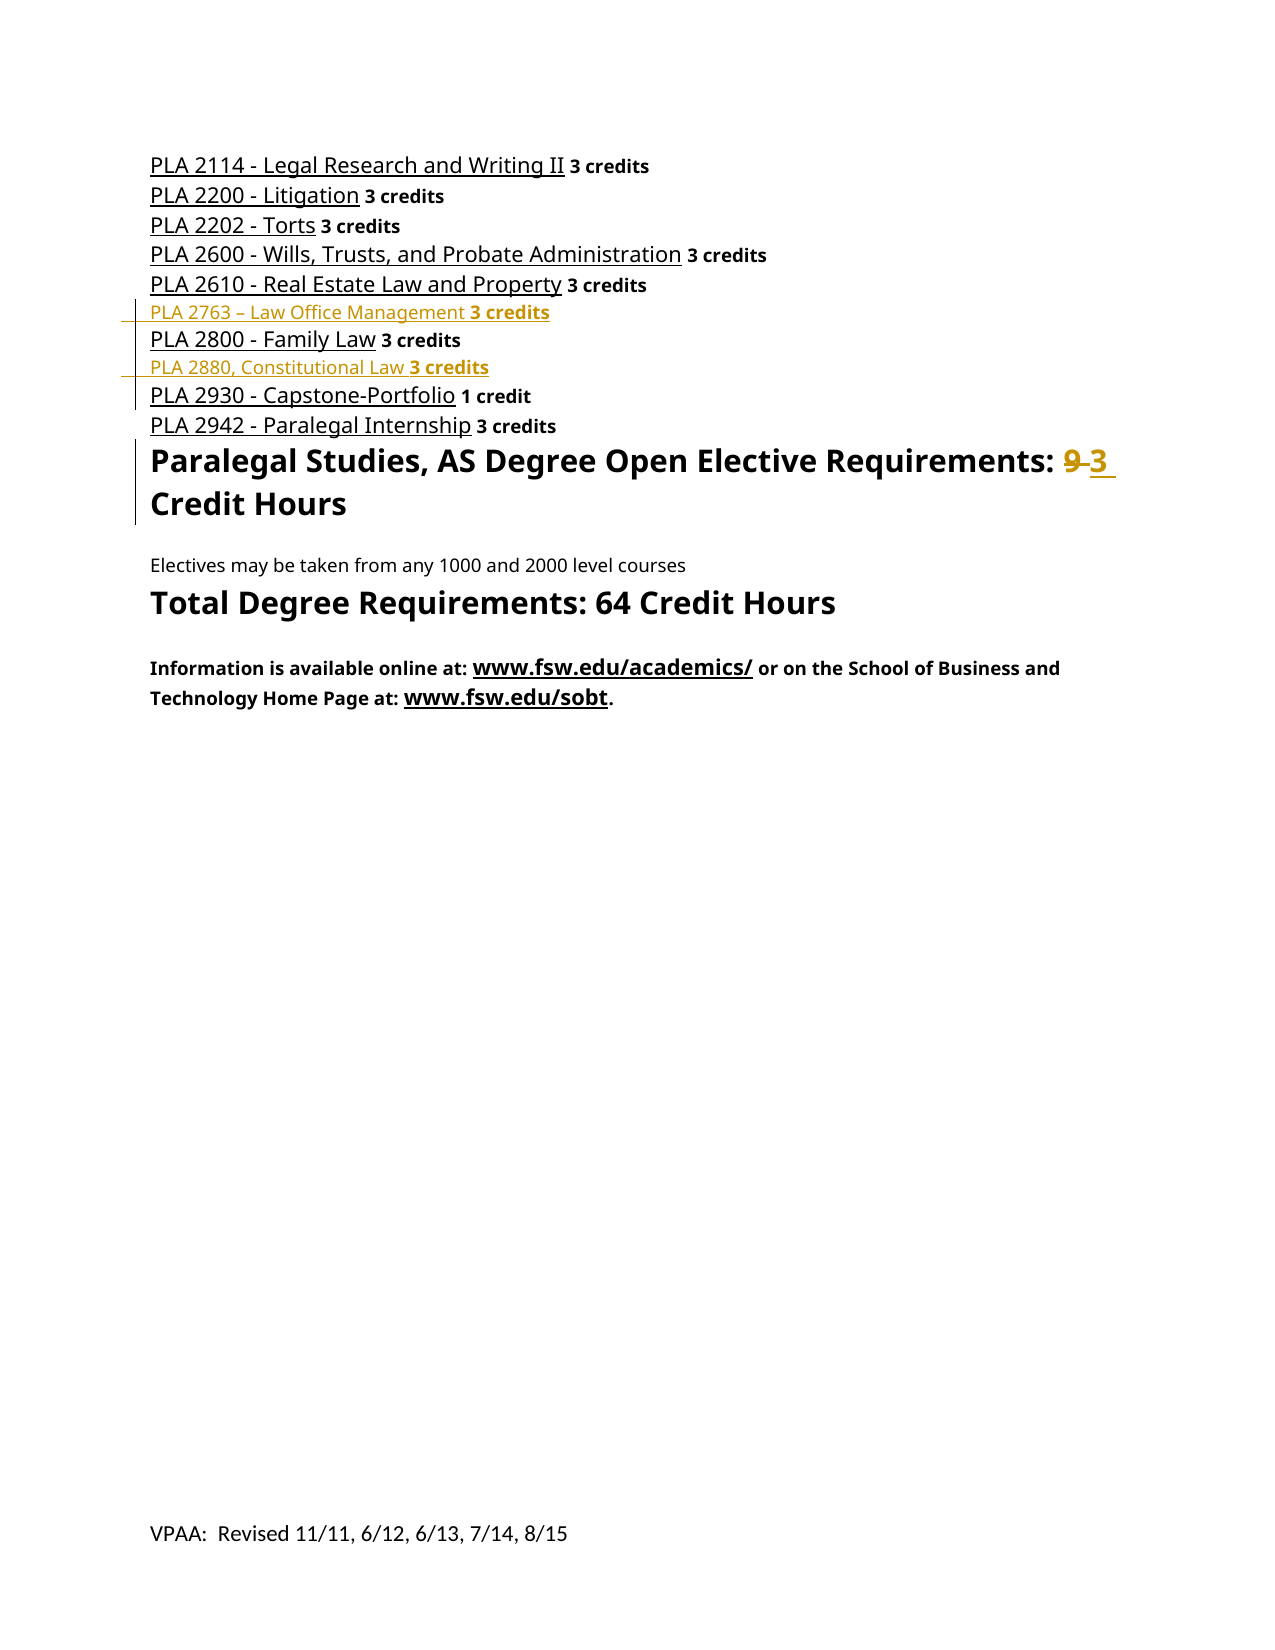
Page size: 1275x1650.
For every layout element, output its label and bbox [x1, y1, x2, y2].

table_cell [150, 150, 1125, 712]
